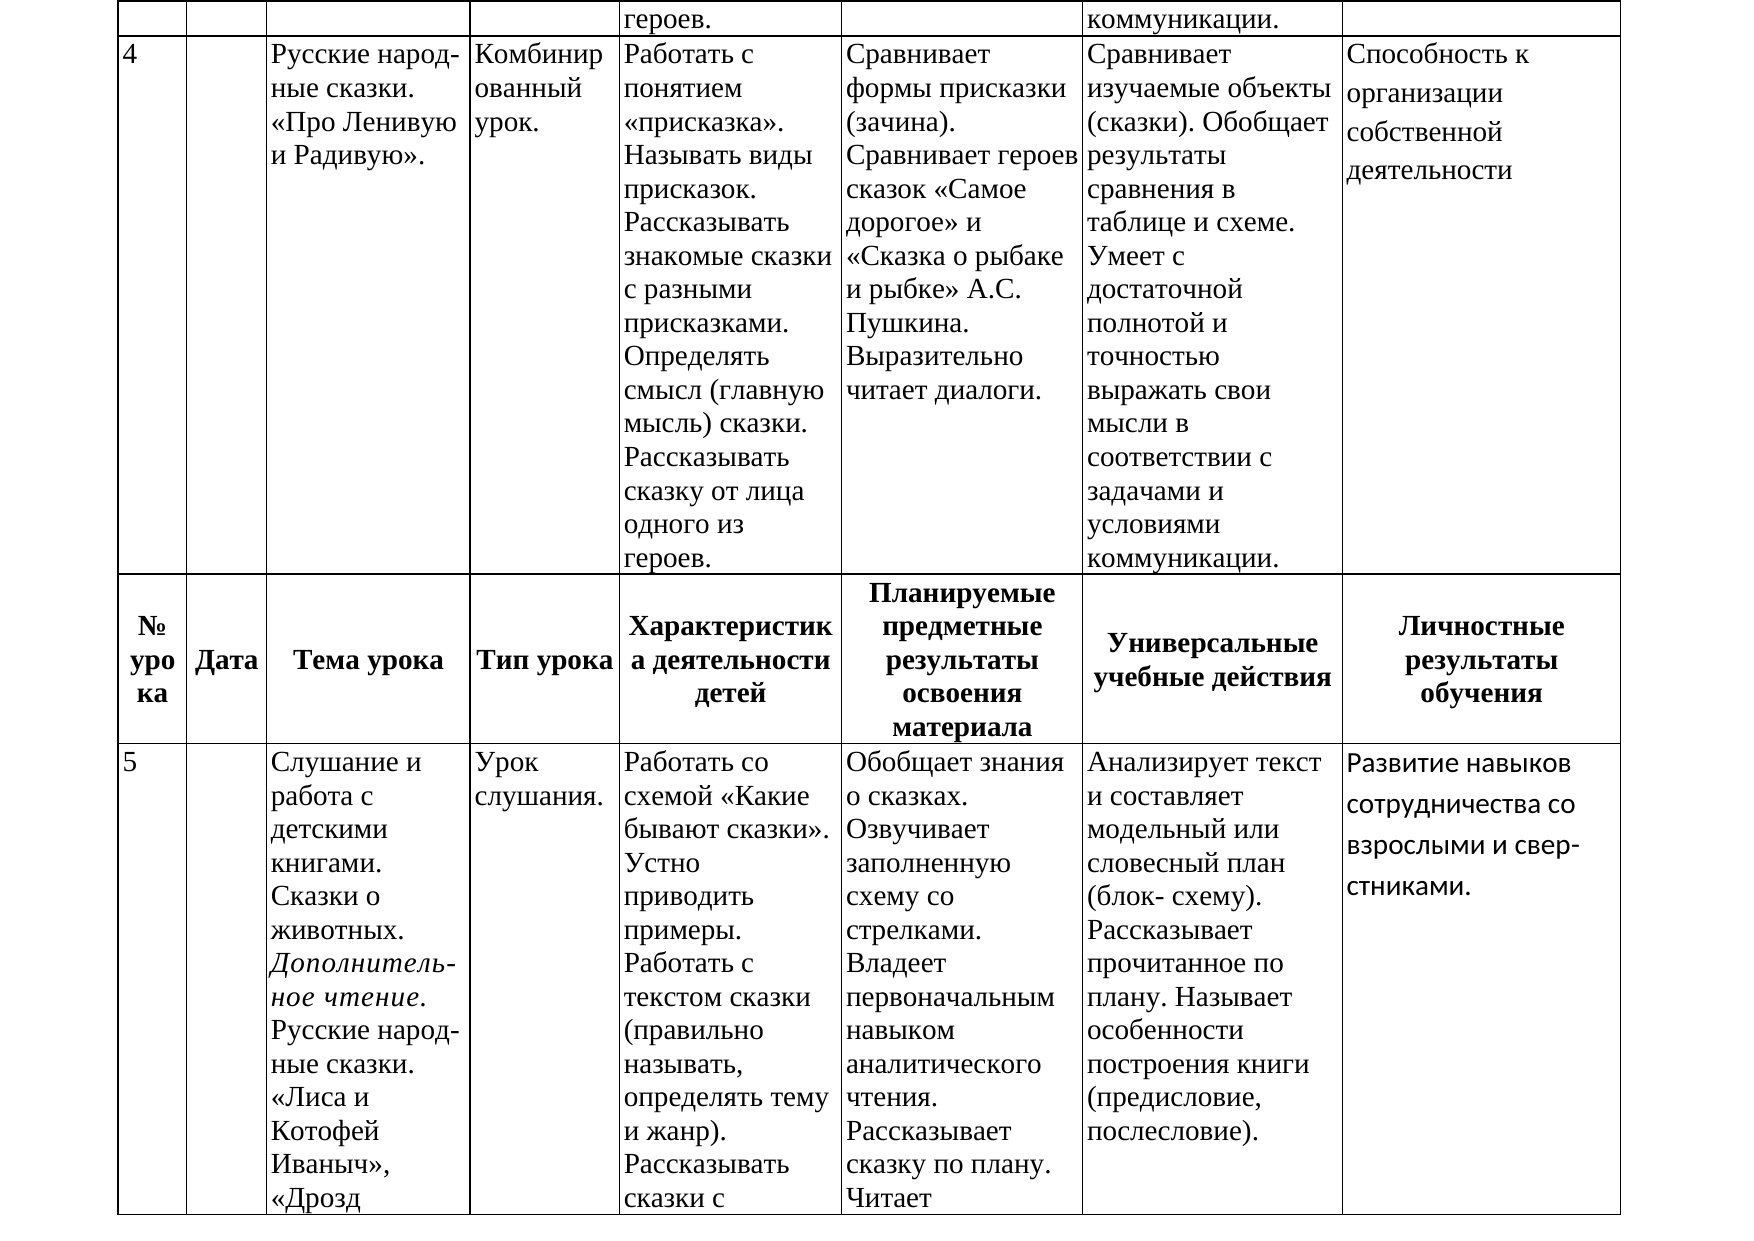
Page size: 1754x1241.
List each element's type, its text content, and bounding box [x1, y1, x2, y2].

table_cell [187, 744, 266, 1214]
table_cell Планируемые предметные результаты освоения материала [842, 575, 1082, 743]
table_cell Дата [187, 575, 266, 743]
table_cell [267, 2, 469, 35]
table_cell 3 [119, 2, 186, 35]
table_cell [620, 2, 841, 35]
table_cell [1343, 744, 1620, 1214]
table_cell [620, 744, 841, 1214]
table_cell [187, 2, 266, 35]
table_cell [842, 37, 1082, 573]
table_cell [1083, 2, 1342, 35]
table_cell Тема урока [267, 575, 469, 743]
table_cell [187, 37, 266, 573]
table_cell Тип урока [471, 575, 619, 743]
table_cell Универсальные учебные действия [1083, 575, 1342, 743]
table_cell Урок слушания. [471, 744, 619, 1214]
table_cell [842, 744, 1082, 1214]
table_cell Характеристика деятельности детей [620, 575, 841, 743]
table_cell Личностные результаты обучения [1343, 575, 1620, 743]
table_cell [471, 2, 619, 35]
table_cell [1083, 744, 1342, 1214]
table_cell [842, 2, 1082, 35]
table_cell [1343, 37, 1620, 573]
table_cell № урока [119, 575, 186, 743]
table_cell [1083, 37, 1342, 573]
table_cell Русские народные сказки. «Про Ленивую и Радивую». [267, 37, 469, 573]
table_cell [267, 744, 469, 1214]
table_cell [1343, 2, 1620, 35]
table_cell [620, 37, 841, 573]
table_cell 5 [119, 744, 186, 1214]
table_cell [471, 37, 619, 573]
table_cell 4 [119, 37, 186, 573]
